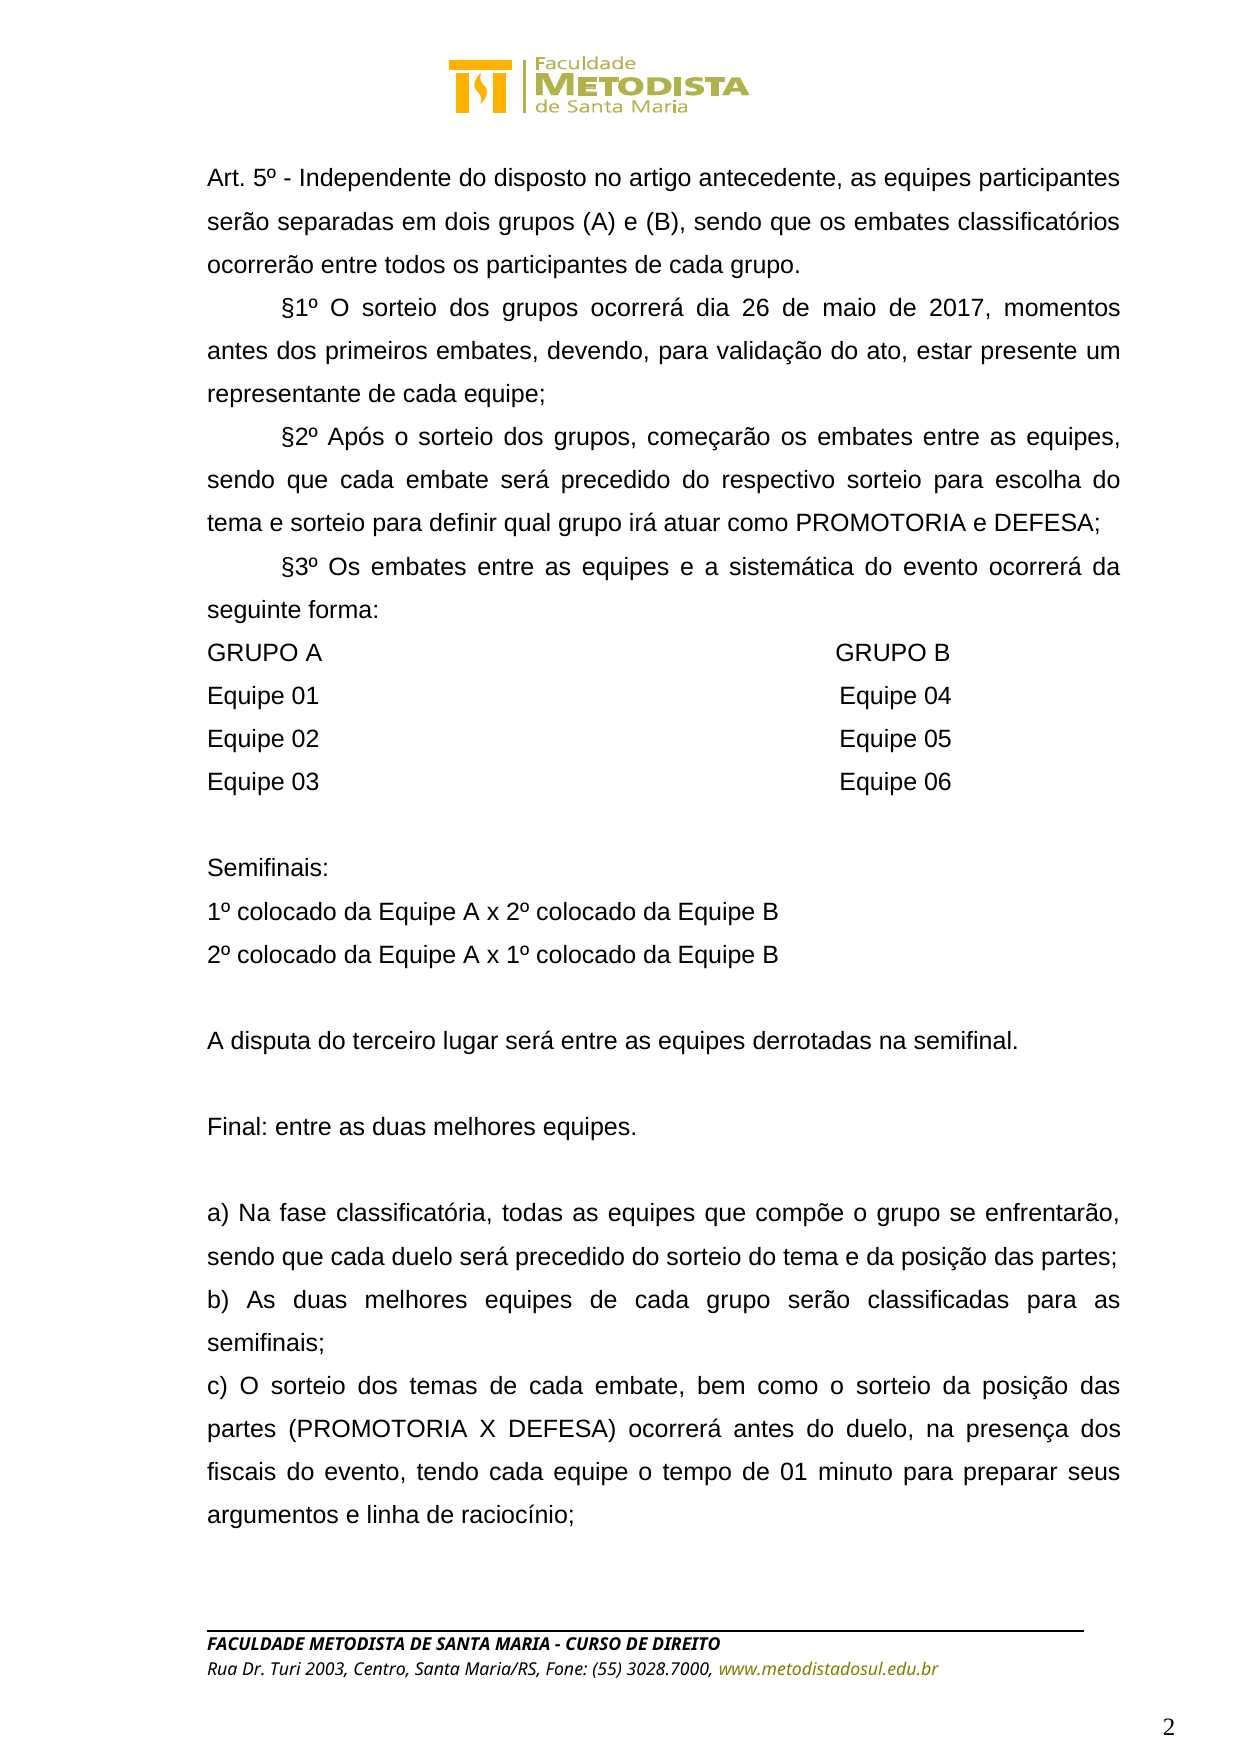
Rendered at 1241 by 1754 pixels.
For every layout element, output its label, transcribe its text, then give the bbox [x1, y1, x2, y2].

text §3º Os embates entre as equipes e a sistemática do evento ocorrerá da seguinte forma: [207, 551, 1122, 623]
text A disputa do terceiro lugar será entre as equipes derrotadas na semifinal. [207, 1026, 1122, 1054]
text Semifinais: [207, 853, 1122, 882]
text GRUPO A GRUPO B [207, 638, 1122, 666]
text §2º Após o sorteio dos grupos, começarão os embates entre as equipes, sendo que cada embate será precedido do respectivo sorteio para escolha do tema e sorteio para definir qual grupo irá atuar como PROMOTORIA e DEFESA; [207, 422, 1122, 537]
text Final: entre as duas melhores equipes. [207, 1112, 1122, 1141]
text a) Na fase classificatória, todas as equipes que compõe o grupo se enfrentarão, sendo que cada duelo será precedido do sorteio do tema e da posição das partes; [207, 1198, 1122, 1270]
text Equipe 03 Equipe 06 [207, 767, 1122, 796]
text 2º colocado da Equipe A x 1º colocado da Equipe B [207, 939, 1122, 968]
text c) O sorteio dos temas de cada embate, bem como o sorteio da posição das partes (PROMOTORIA X DEFESA) ocorrerá antes do duelo, na presença dos fiscais do evento, tendo cada equipe o tempo de 01 minuto para preparar seus argumentos e linha de raciocínio; [207, 1371, 1122, 1529]
text 1º colocado da Equipe A x 2º colocado da Equipe B [207, 896, 1122, 925]
text Art. 5º - Independente do disposto no artigo antecedente, as equipes participantes serão separadas em dois grupos (A) e (B), sendo que os embates classificatórios ocorrerão entre todos os participantes de cada grupo. [207, 163, 1122, 278]
text b) As duas melhores equipes de cada grupo serão classificadas para as semifinais; [207, 1284, 1122, 1356]
text §1º O sorteio dos grupos ocorrerá dia 26 de maio de 2017, momentos antes dos primeiros embates, devendo, para validação do ato, estar presente um representante de cada equipe; [207, 293, 1122, 408]
text Equipe 01 Equipe 04 [207, 681, 1122, 709]
text Equipe 02 Equipe 05 [207, 724, 1122, 753]
